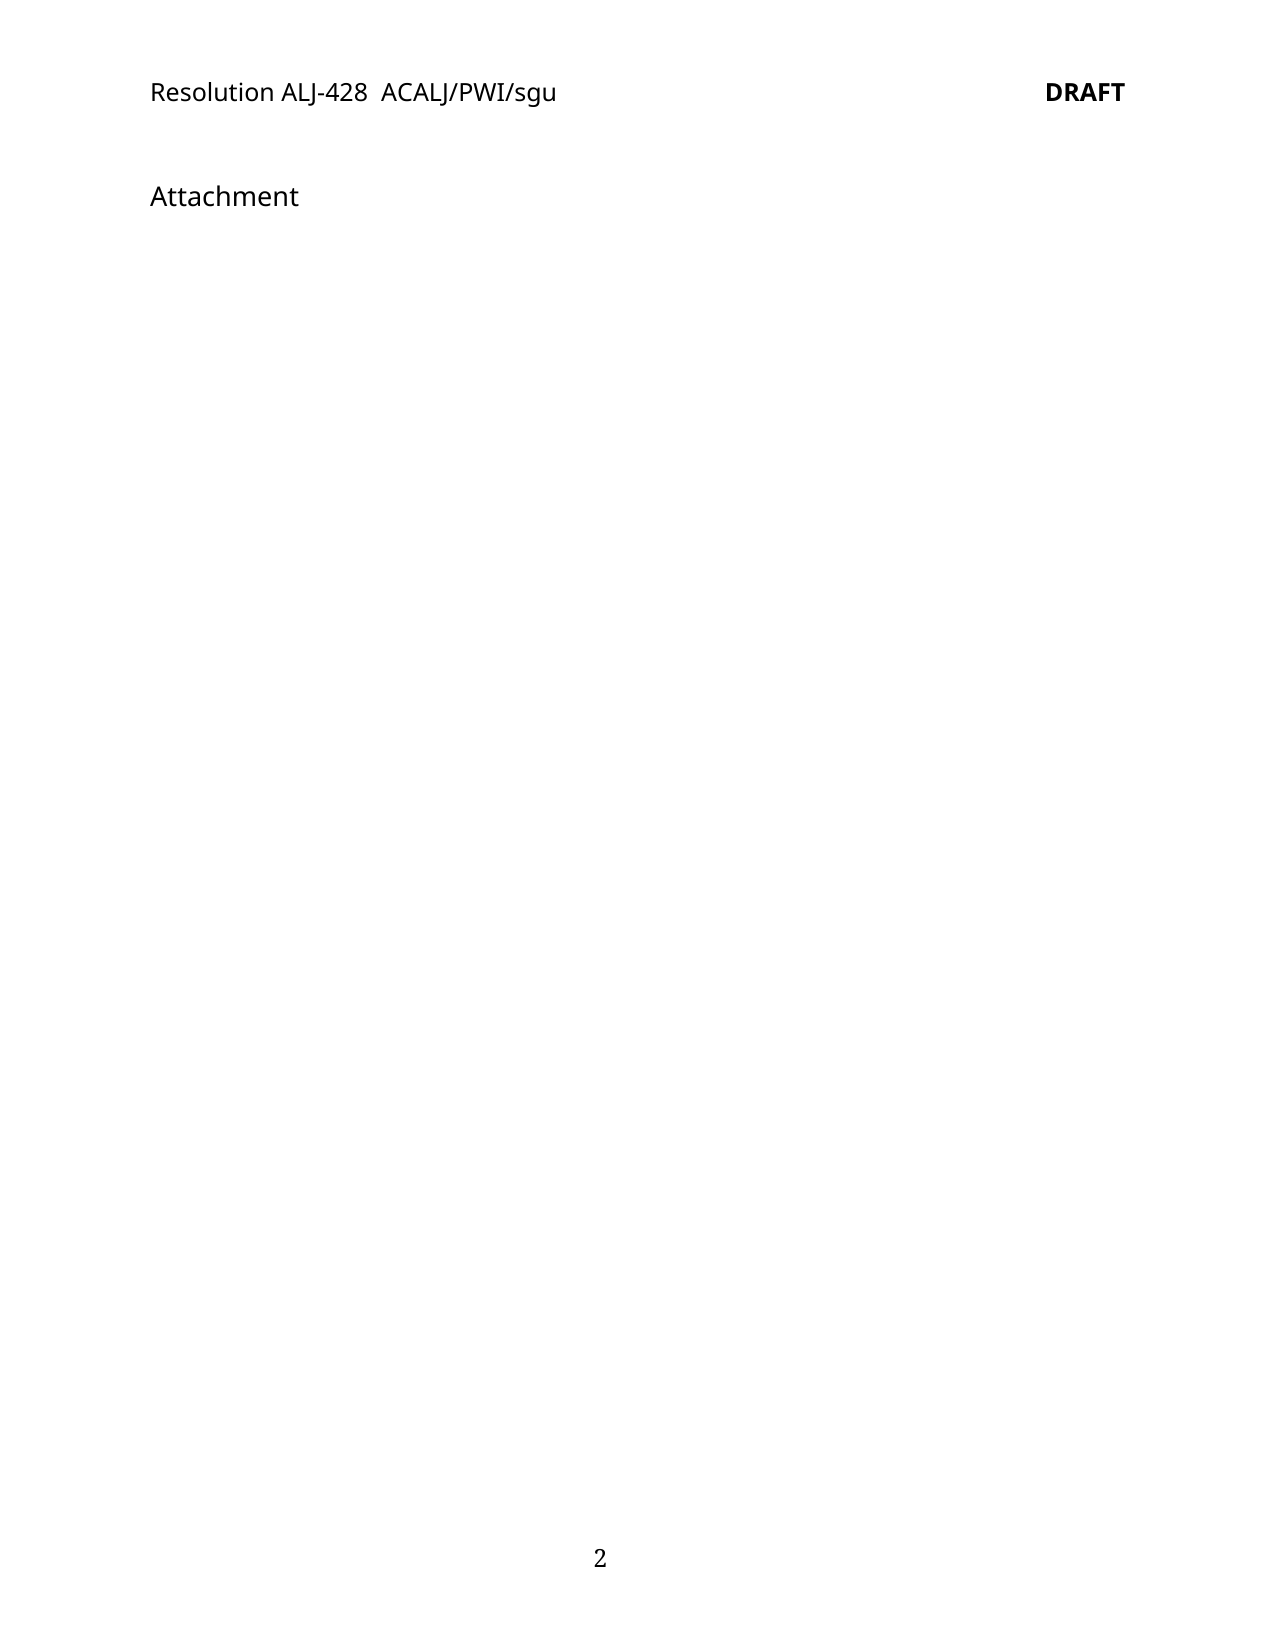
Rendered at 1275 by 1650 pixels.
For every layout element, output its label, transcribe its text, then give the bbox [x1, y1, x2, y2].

text Attachment [150, 177, 1125, 214]
